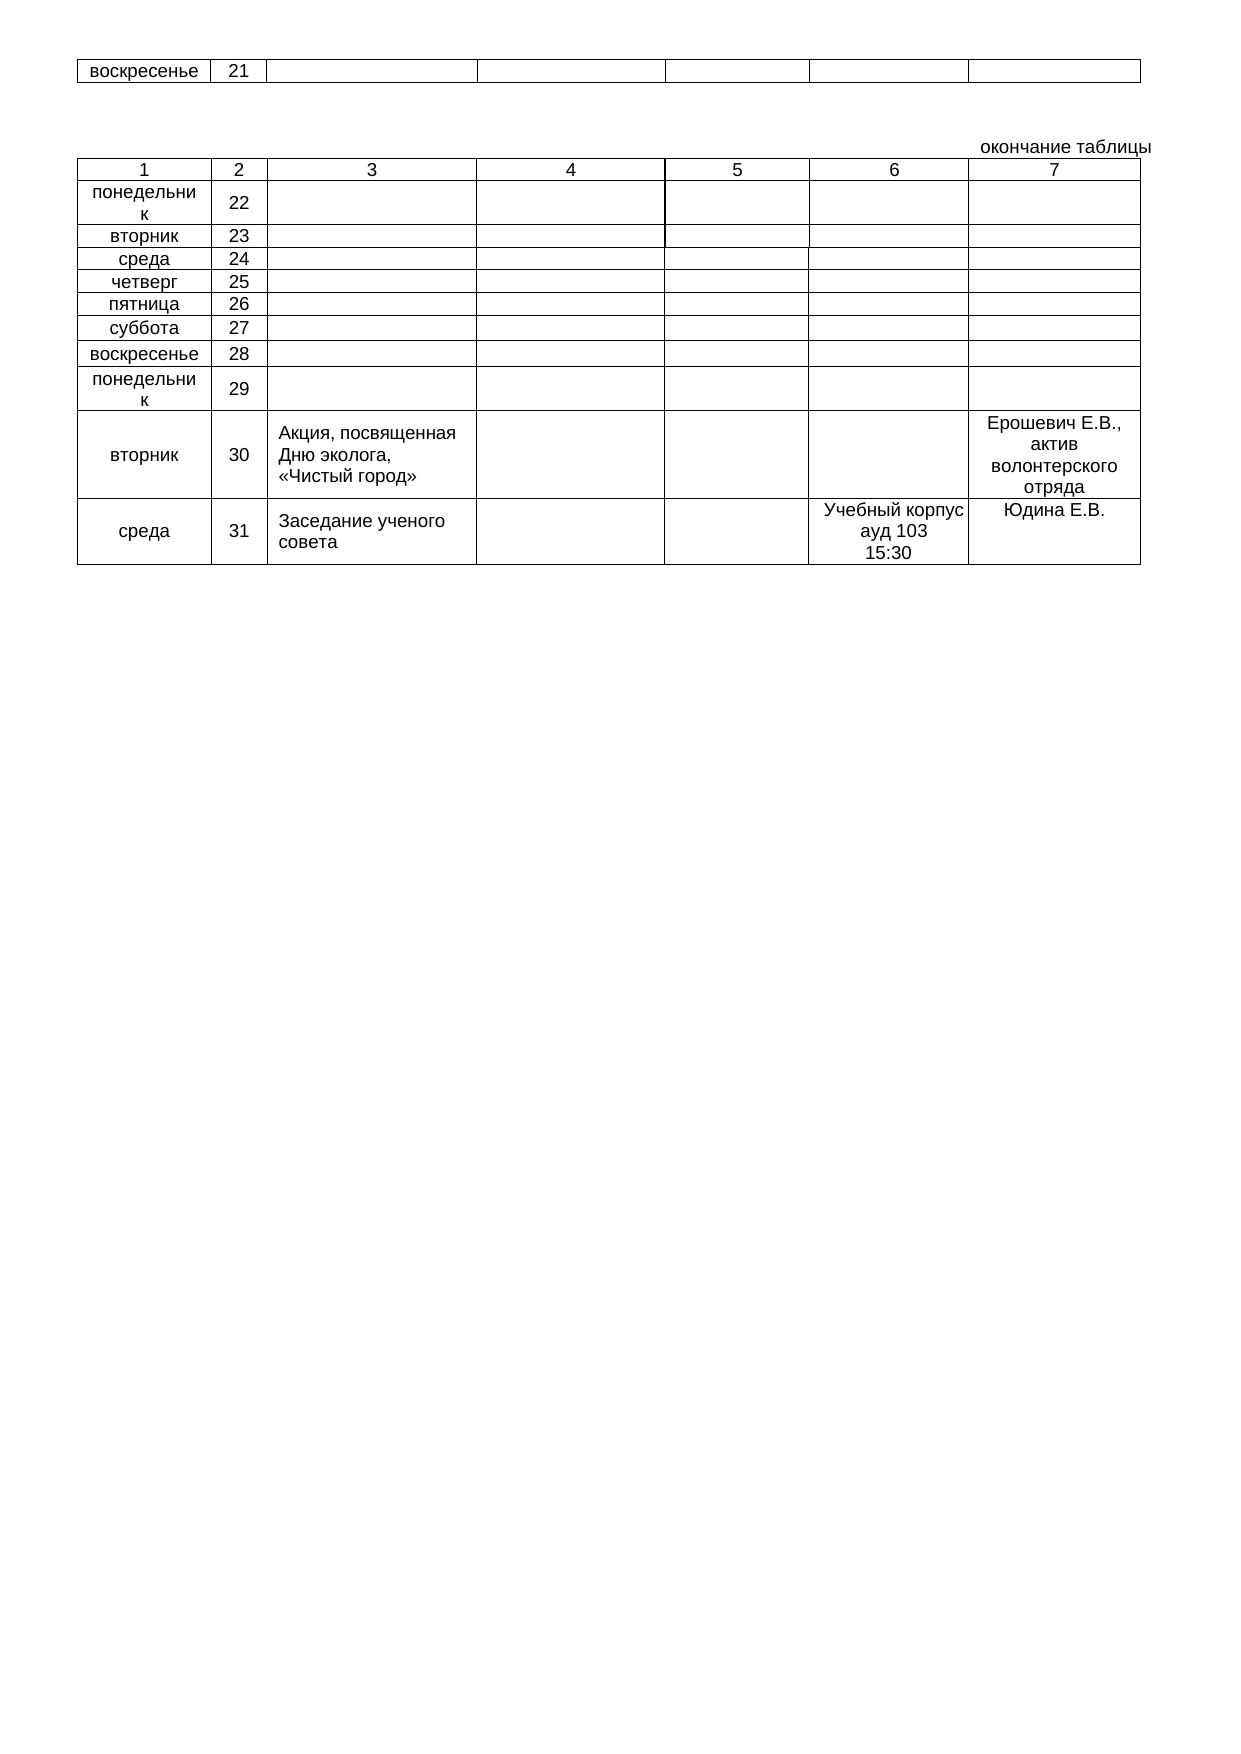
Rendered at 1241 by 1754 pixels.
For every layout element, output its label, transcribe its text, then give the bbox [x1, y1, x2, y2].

table_cell [810, 181, 968, 224]
table_cell [969, 316, 1140, 340]
table_cell понедельник [78, 181, 211, 224]
table_cell [666, 60, 809, 82]
table_cell [477, 270, 664, 292]
table_cell [665, 411, 808, 498]
table_cell [268, 367, 476, 410]
table_cell [268, 225, 476, 247]
table_cell пятница [78, 293, 211, 314]
table_cell [477, 316, 664, 340]
table_cell [268, 248, 476, 269]
table_cell 22 [212, 181, 267, 224]
table_cell [268, 181, 476, 224]
table_cell [809, 248, 968, 269]
table_cell [665, 341, 808, 366]
table_cell [969, 270, 1140, 292]
table_cell [809, 411, 968, 498]
text окончание таблицы [89, 136, 1152, 157]
table_cell [477, 225, 664, 247]
table_cell [477, 411, 664, 498]
table_cell вторник [78, 411, 211, 498]
table_cell 27 [212, 316, 267, 340]
table_cell [267, 60, 477, 82]
table_cell [268, 293, 476, 314]
table_cell Учебный корпус ауд 103 15:30 [809, 499, 968, 563]
table_header 1 [78, 159, 211, 180]
table_cell [665, 367, 808, 410]
table_cell воскресенье [78, 60, 210, 82]
table_cell [477, 293, 664, 314]
table_cell [665, 248, 808, 269]
table_cell [478, 60, 665, 82]
table_header 4 [477, 159, 664, 180]
table_header 5 [666, 159, 809, 180]
table_cell Акция, посвященная Дню эколога, «Чистый город» [268, 411, 476, 498]
table_cell Юдина Е.В. [969, 499, 1140, 563]
table_cell 29 [212, 367, 267, 410]
table_cell Заседание ученого совета [268, 499, 476, 563]
table_cell 24 [212, 248, 267, 269]
table_cell понедельник [78, 367, 211, 410]
table_header 7 [969, 159, 1140, 180]
table_header 2 [212, 159, 267, 180]
table_cell [969, 367, 1140, 410]
table_cell суббота [78, 316, 211, 340]
table_cell вторник [78, 225, 211, 247]
table_cell [268, 341, 476, 366]
table_cell 28 [212, 341, 267, 366]
table_cell [665, 293, 808, 314]
table_cell [665, 499, 808, 563]
table_cell 26 [212, 293, 267, 314]
table_cell [809, 341, 968, 366]
table_cell воскресенье [78, 341, 211, 366]
table_cell [477, 248, 664, 269]
table_cell [969, 293, 1140, 314]
table_cell [969, 60, 1140, 82]
table_cell [969, 225, 1140, 247]
table_cell [810, 225, 821, 247]
table_cell [268, 270, 278, 292]
table_cell [666, 181, 809, 224]
table_header 3 [268, 159, 476, 180]
table_cell 21 [211, 60, 266, 82]
table_cell четверг [78, 270, 211, 292]
table_cell [809, 293, 968, 314]
table_cell [665, 316, 808, 340]
table_cell [477, 181, 664, 224]
table_cell среда [78, 248, 211, 269]
table_cell [809, 367, 968, 410]
table_cell [477, 341, 664, 366]
table_cell [809, 270, 968, 292]
table_cell [809, 316, 968, 340]
table_cell [666, 225, 809, 247]
table_cell среда [78, 499, 211, 563]
table_cell 23 [212, 225, 267, 247]
table_cell 31 [212, 499, 267, 563]
table_cell [969, 181, 1140, 224]
table_cell 30 [212, 411, 267, 498]
table_cell [477, 499, 664, 563]
table_cell [477, 367, 664, 410]
table_cell [969, 341, 1140, 366]
table_cell [465, 270, 476, 292]
table_cell [268, 316, 476, 340]
table_cell [665, 270, 808, 292]
table_cell [969, 248, 1140, 269]
table_cell 25 [212, 270, 267, 292]
table_cell [810, 60, 968, 82]
table_cell Ерошевич Е.В., актив волонтерского отряда [969, 411, 1140, 498]
